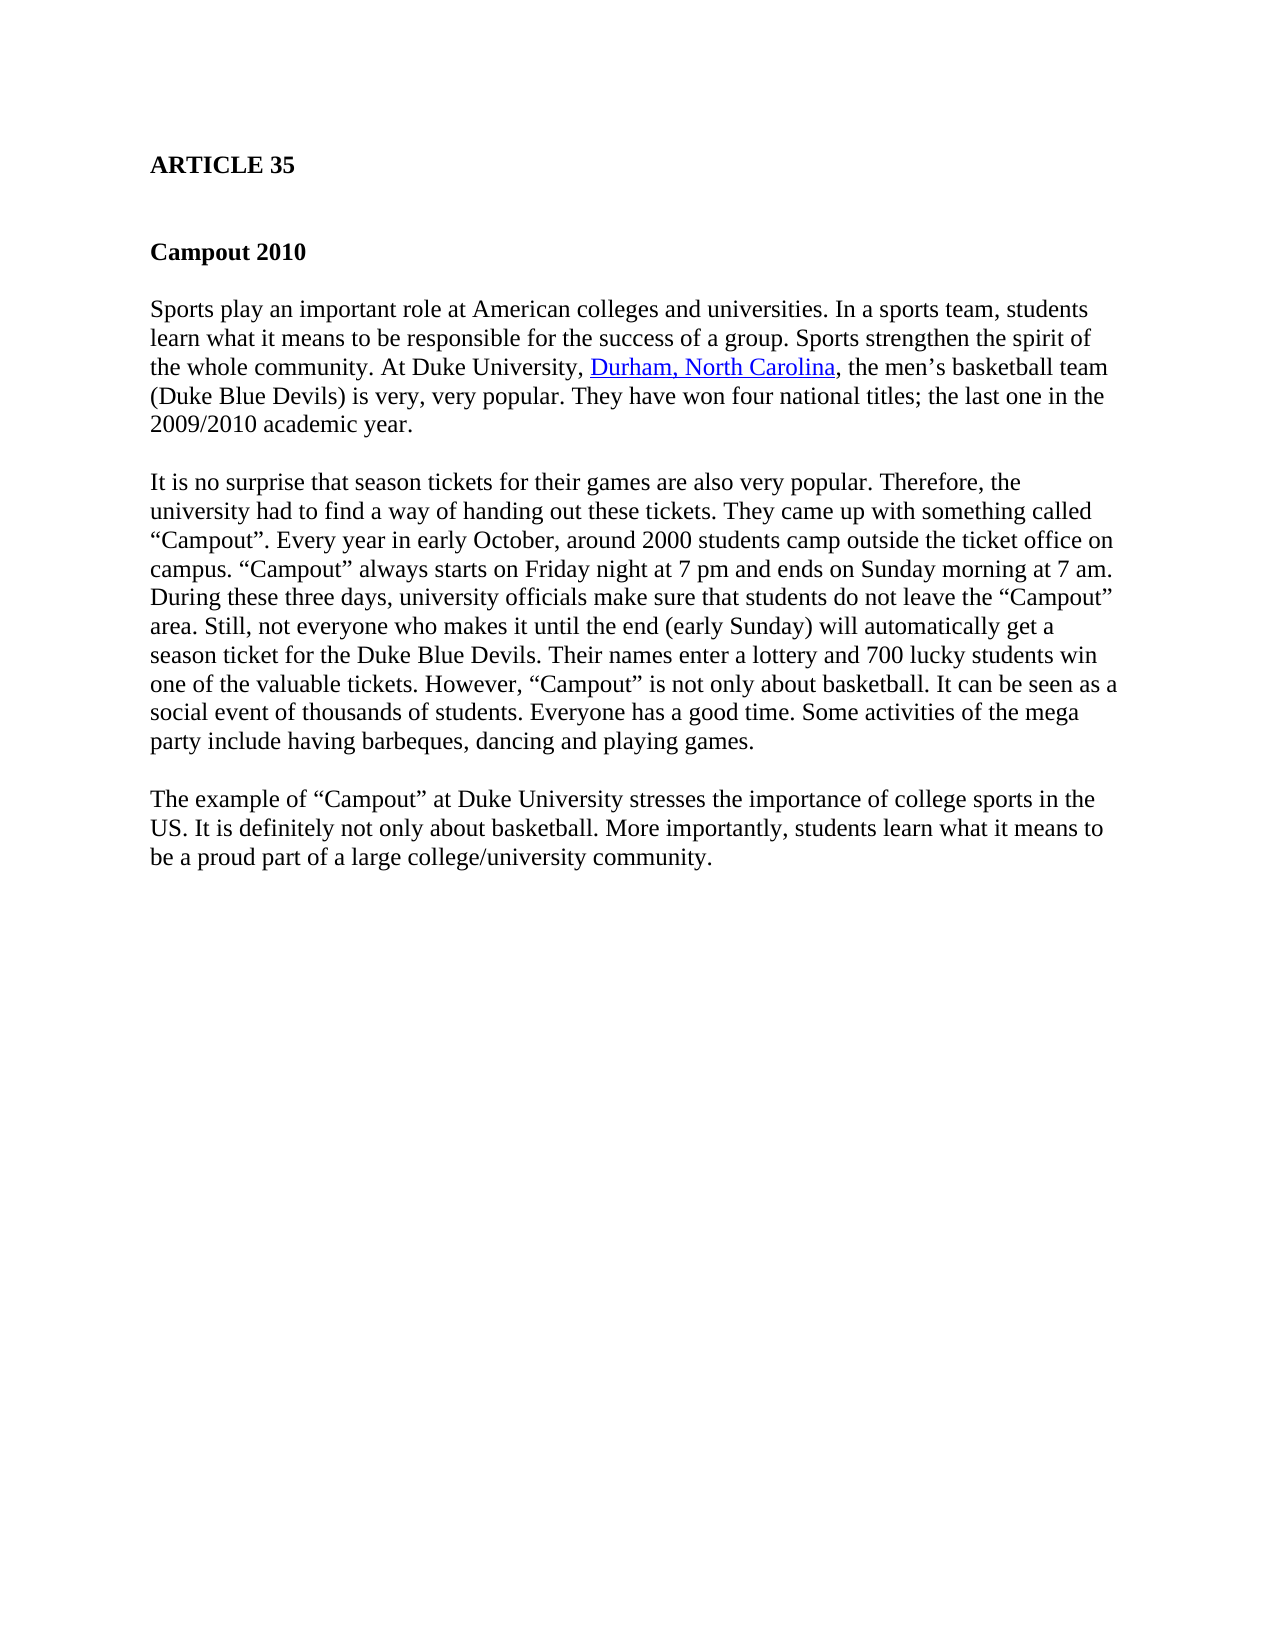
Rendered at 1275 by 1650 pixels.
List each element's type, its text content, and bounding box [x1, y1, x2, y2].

text It is no surprise that season tickets for their games are also very popular. Therefore, the university had to find a way of handing out these tickets. They came up with something called “Campout”. Every year in early October, around 2000 students camp outside the ticket office on campus. “Campout” always starts on Friday night at 7 pm and ends on Sunday morning at 7 am. During these three days, university officials make sure that students do not leave the “Campout” area. Still, not everyone who makes it until the end (early Sunday) will automatically get a season ticket for the Duke Blue Devils. Their names enter a lottery and 700 lucky students win one of the valuable tickets. However, “Campout” is not only about basketball. It can be seen as a social event of thousands of students. Everyone has a good time. Some activities of the mega party include having barbeques, dancing and playing games. [150, 467, 1125, 755]
text ARTICLE 35 [150, 150, 1125, 179]
text Campout 2010 [150, 237, 1125, 265]
text Sports play an important role at American colleges and universities. In a sports team, students learn what it means to be responsible for the success of a group. Sports strengthen the spirit of the whole community. At Duke University, Durham, North Carolina, the men’s basketball team (Duke Blue Devils) is very, very popular. They have won four national titles; the last one in the 2009/2010 academic year. [150, 294, 1125, 438]
text The example of “Campout” at Duke University stresses the importance of college sports in the US. It is definitely not only about basketball. More importantly, students learn what it means to be a proud part of a large college/university community. [150, 784, 1125, 870]
